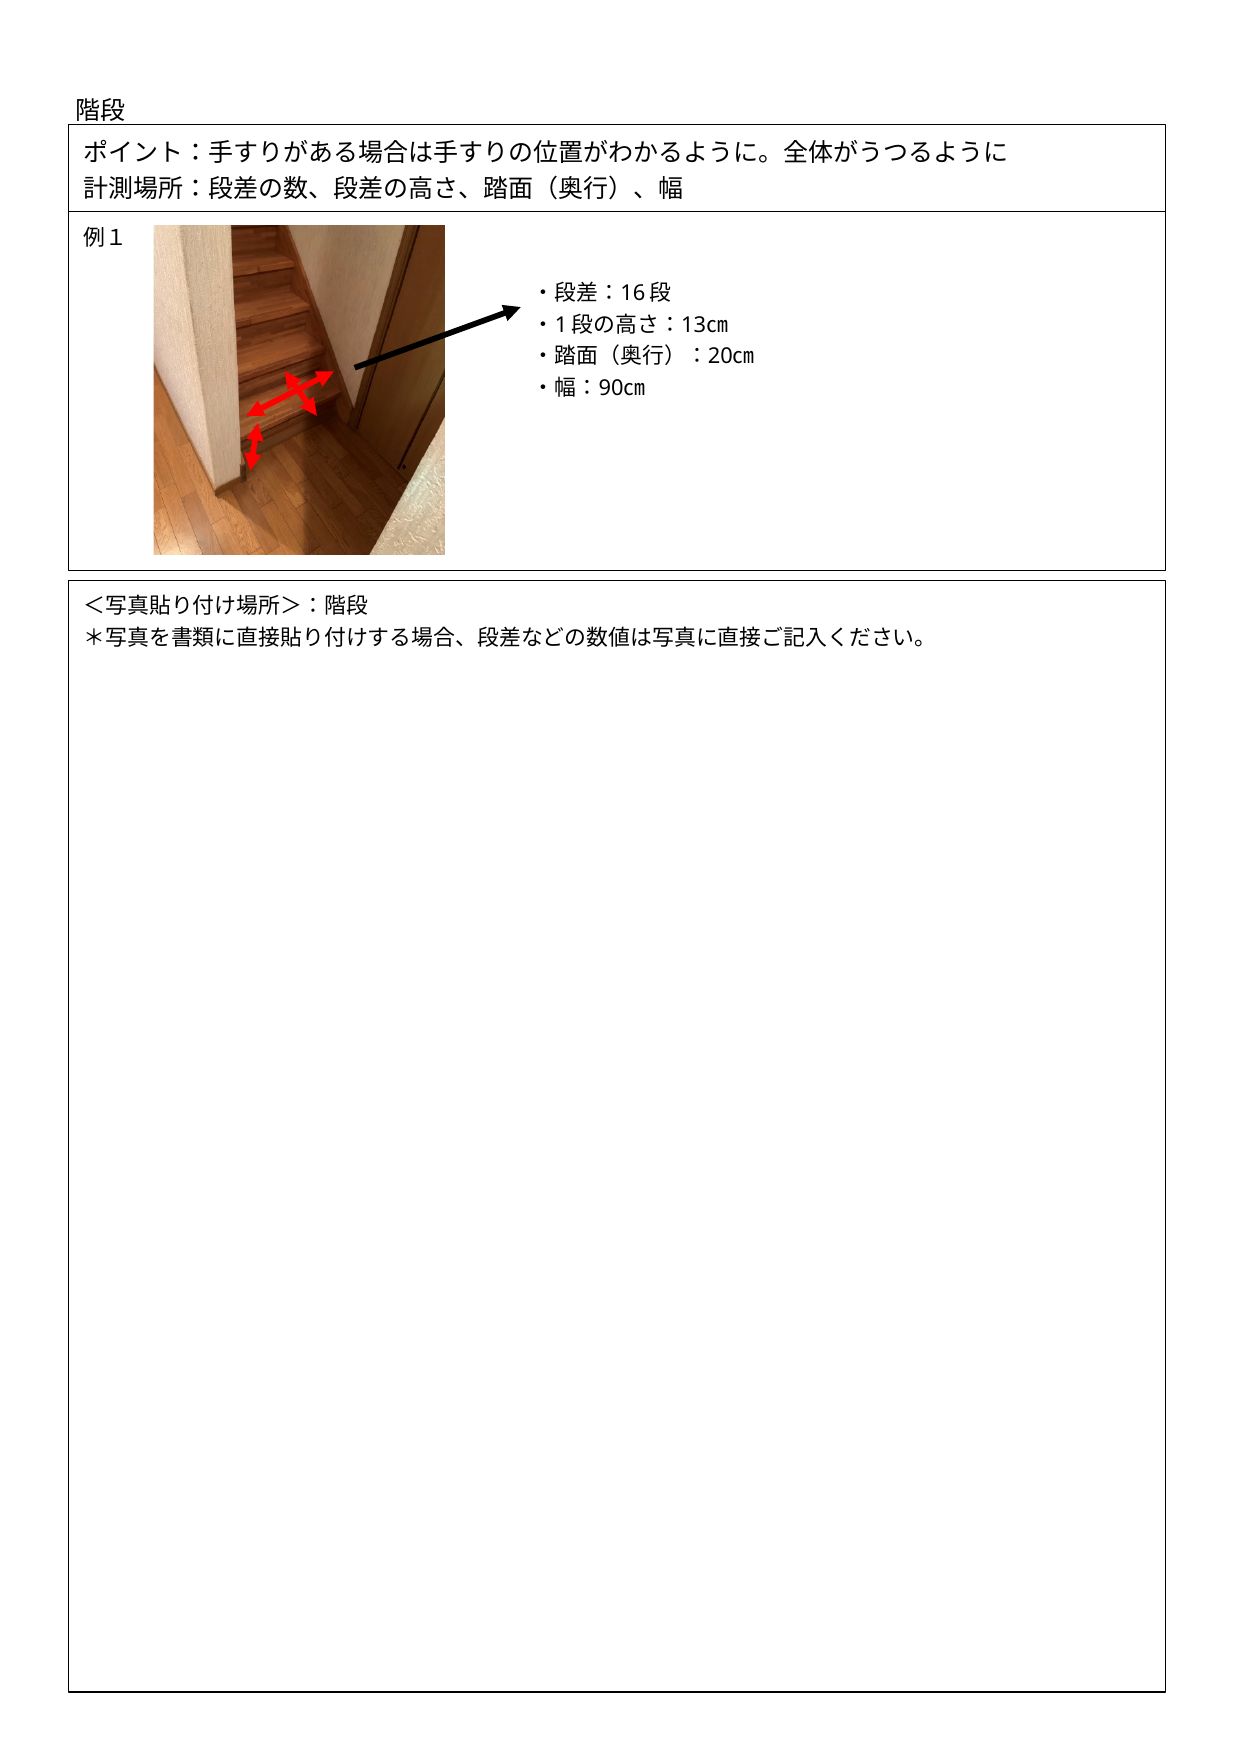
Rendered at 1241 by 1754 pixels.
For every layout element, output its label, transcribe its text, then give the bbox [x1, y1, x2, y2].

text 階段 [75, 89, 1165, 124]
picture [153, 225, 445, 555]
